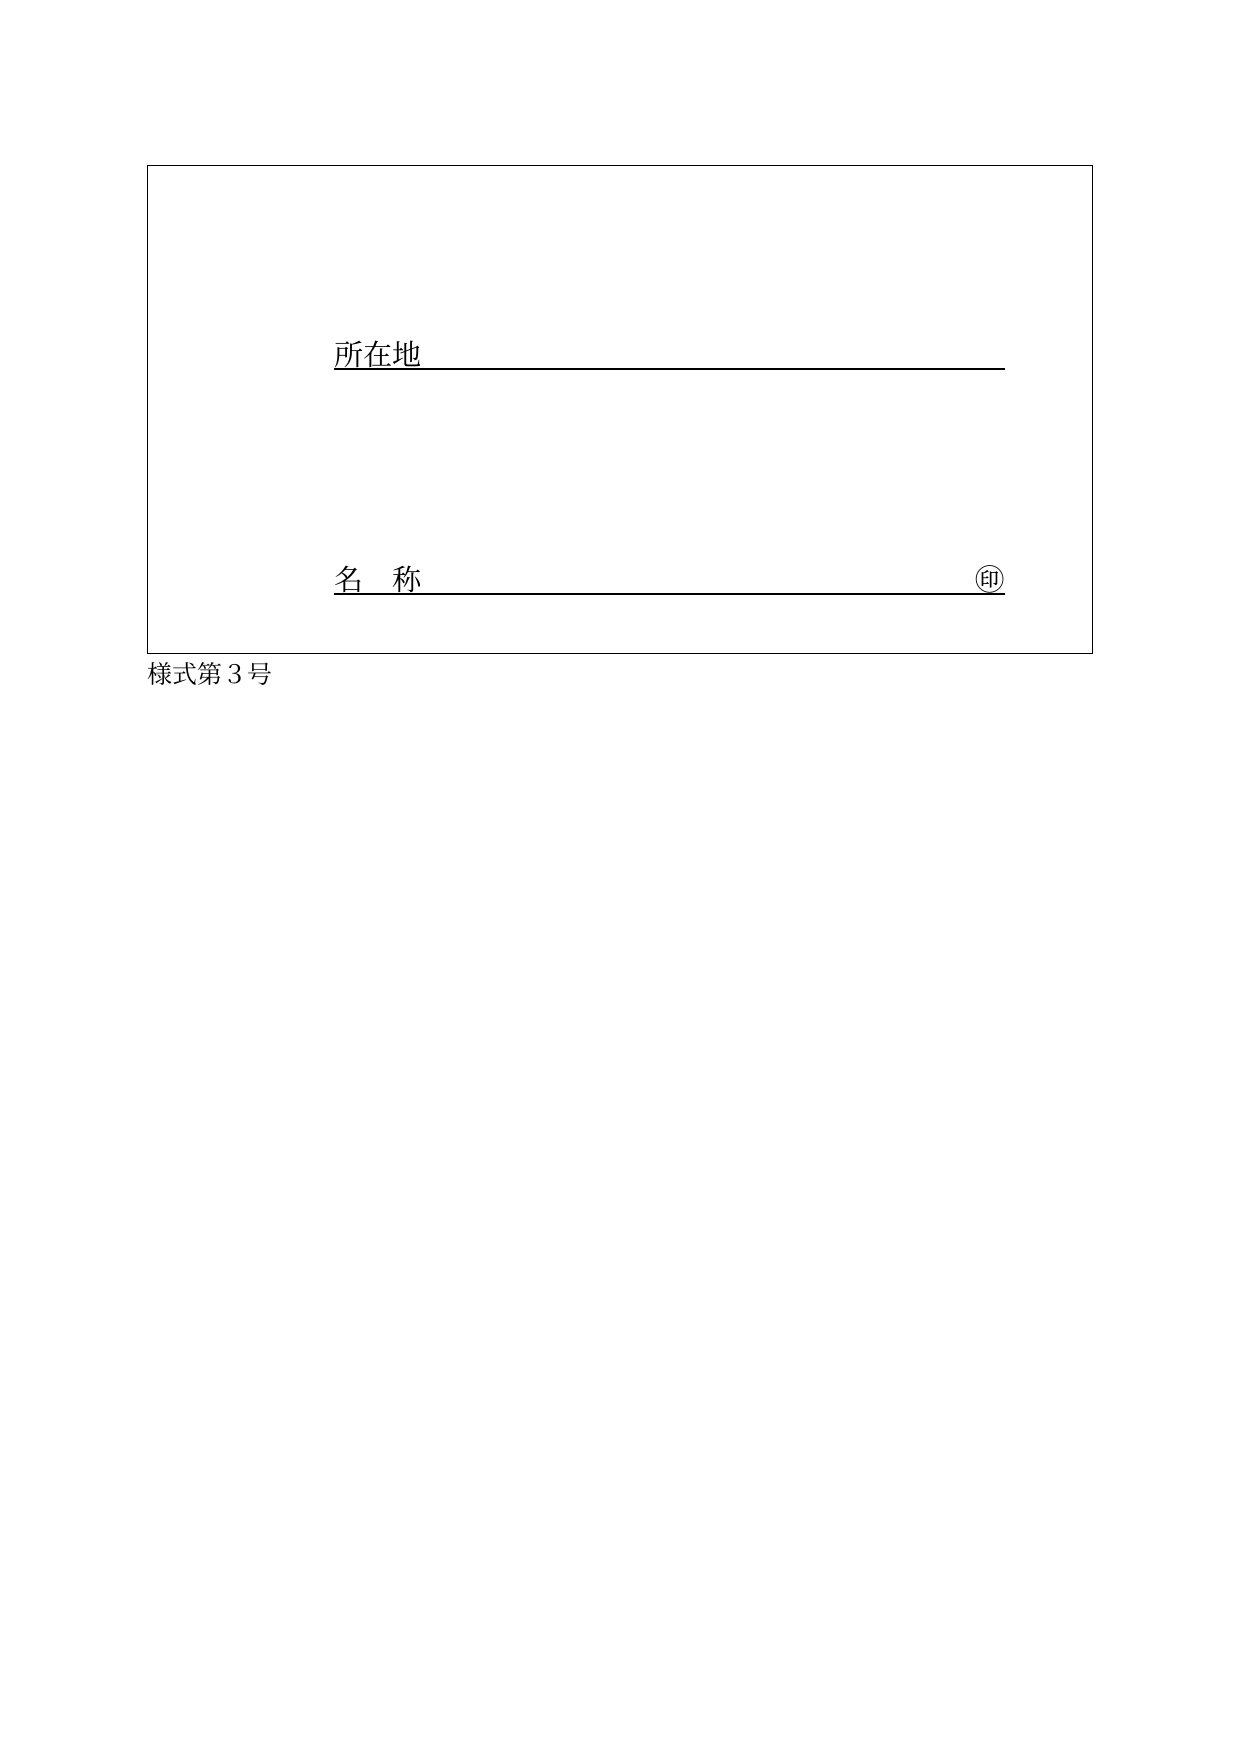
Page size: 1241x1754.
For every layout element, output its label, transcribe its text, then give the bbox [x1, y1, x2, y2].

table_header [148, 166, 1092, 653]
text 様式第３号 [148, 654, 1092, 692]
